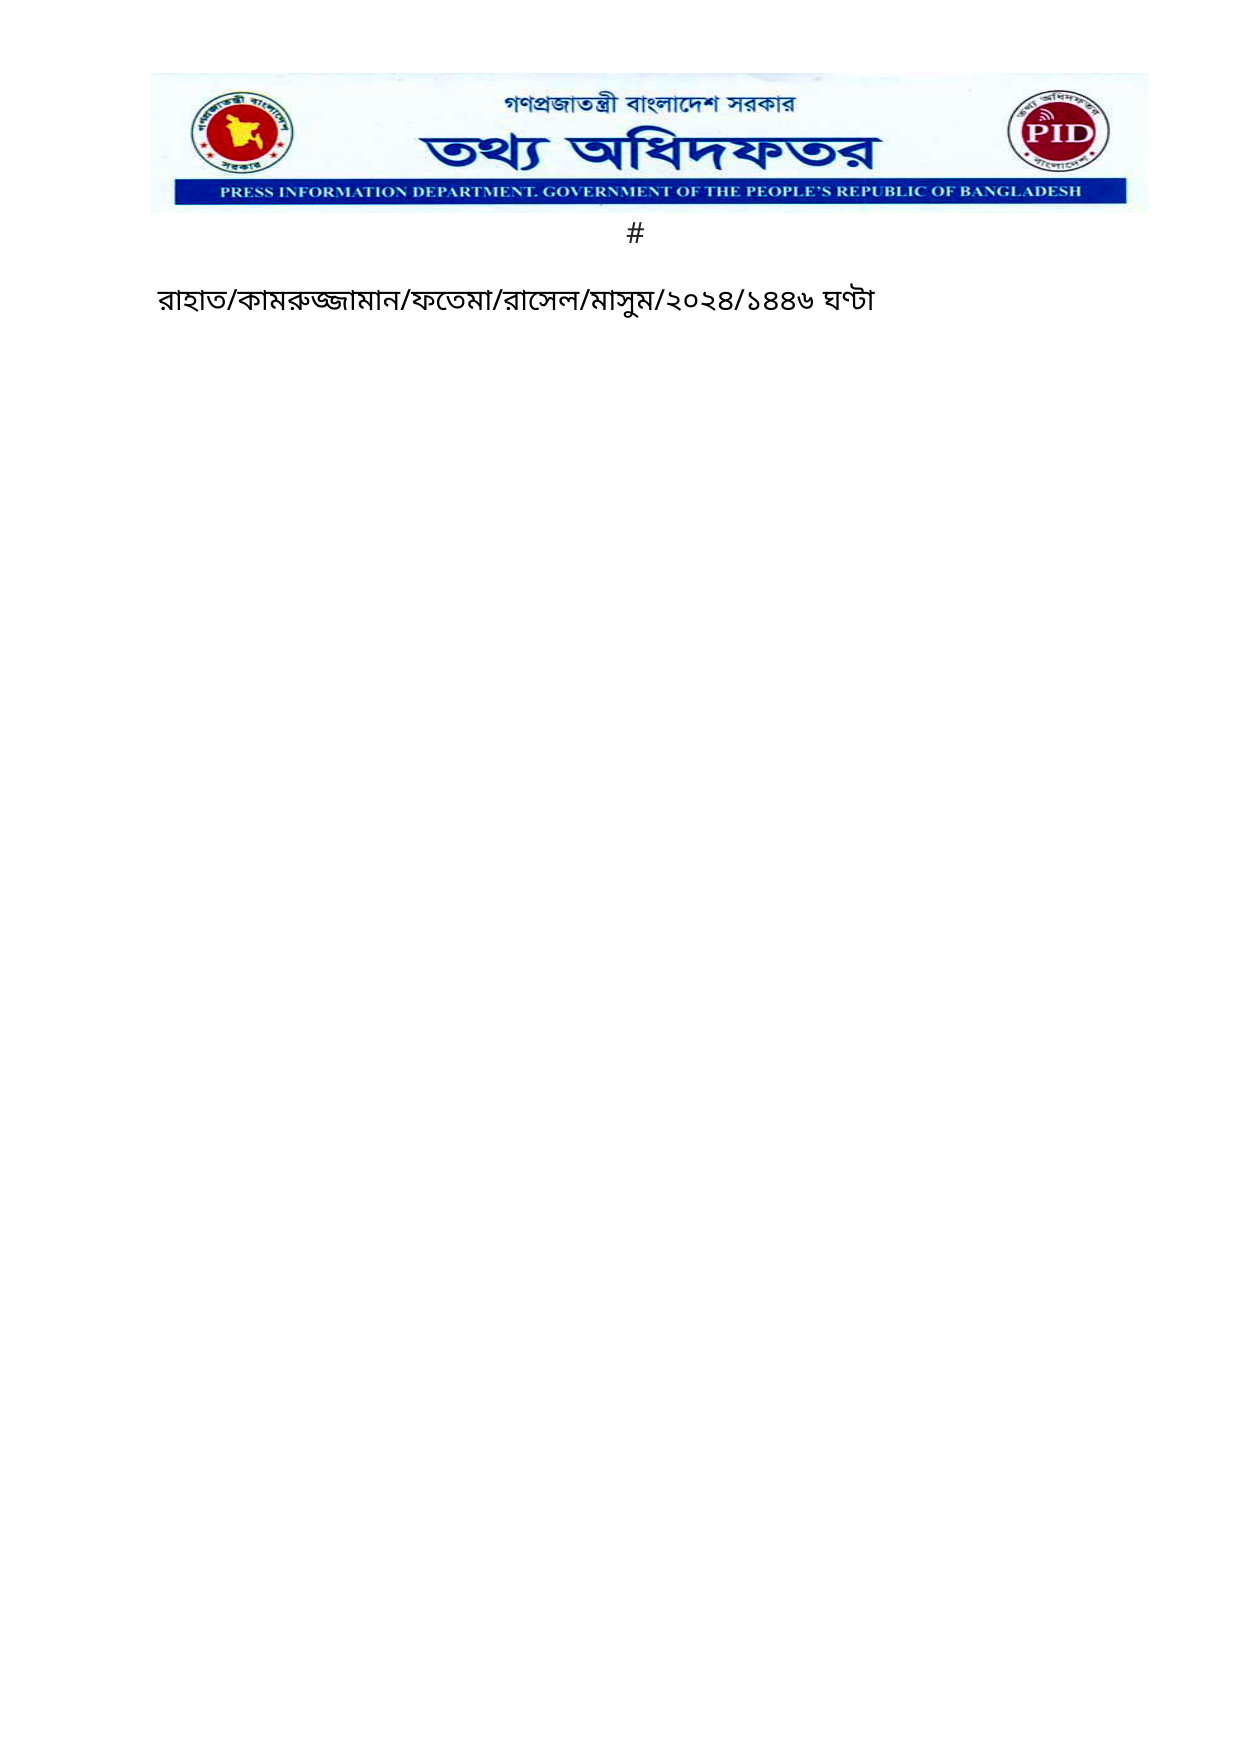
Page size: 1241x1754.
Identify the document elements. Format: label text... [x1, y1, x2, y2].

text # [150, 213, 1120, 252]
text রাহাত/কামরুজ্জামান/ফতেমা/রাসেল/মাসুম/২০২৪/১৪৪৬ ঘণ্টা [150, 279, 1120, 318]
